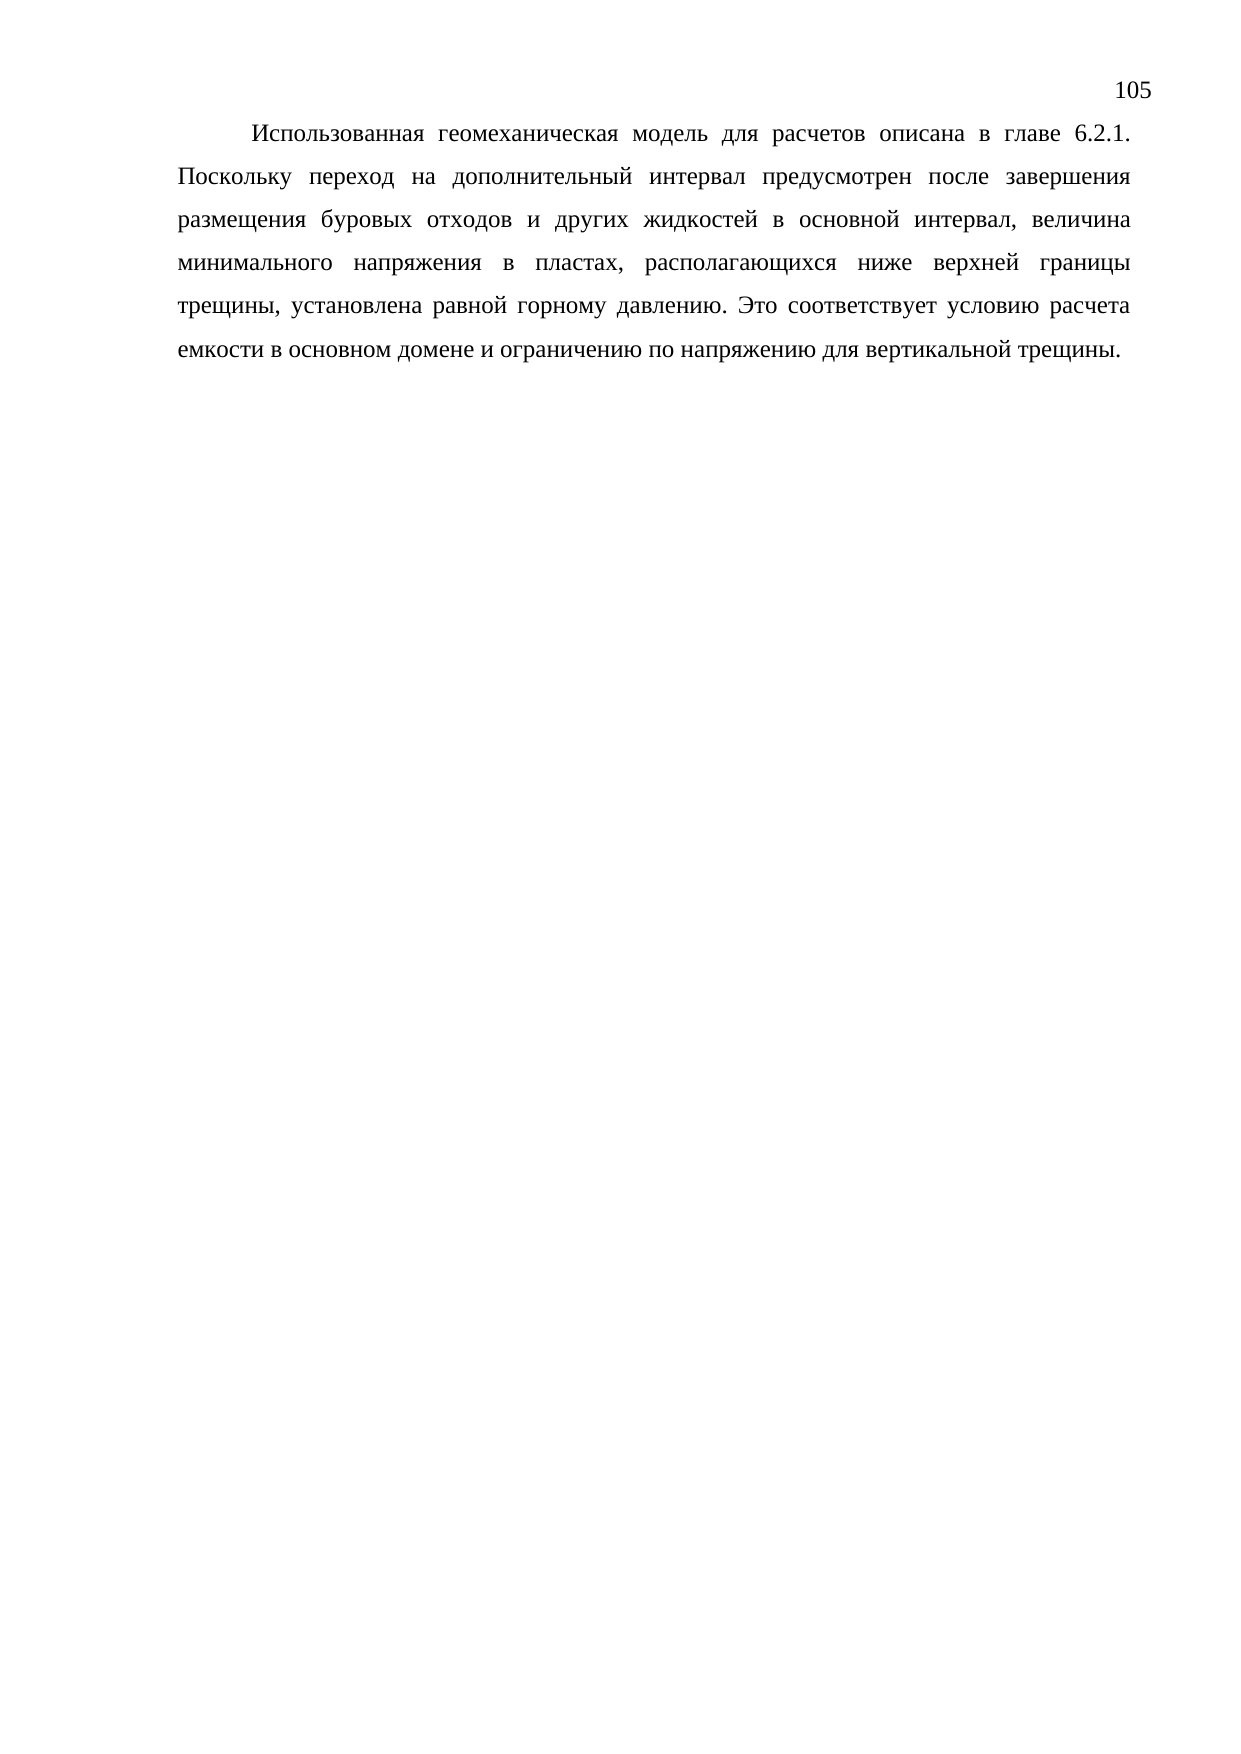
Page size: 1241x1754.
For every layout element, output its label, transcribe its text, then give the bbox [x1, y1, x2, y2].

text Использованная геомеханическая модель для расчетов описана в главе 6.2.1. Поскольку переход на дополнительный интервал предусмотрен после завершения размещения буровых отходов и других жидкостей в основной интервал, величина минимального напряжения в пластах, располагающихся ниже верхней границы трещины, установлена равной горному давлению. Это соответствует условию расчета емкости в основном домене и ограничению по напряжению для вертикальной трещины. [177, 118, 1131, 362]
